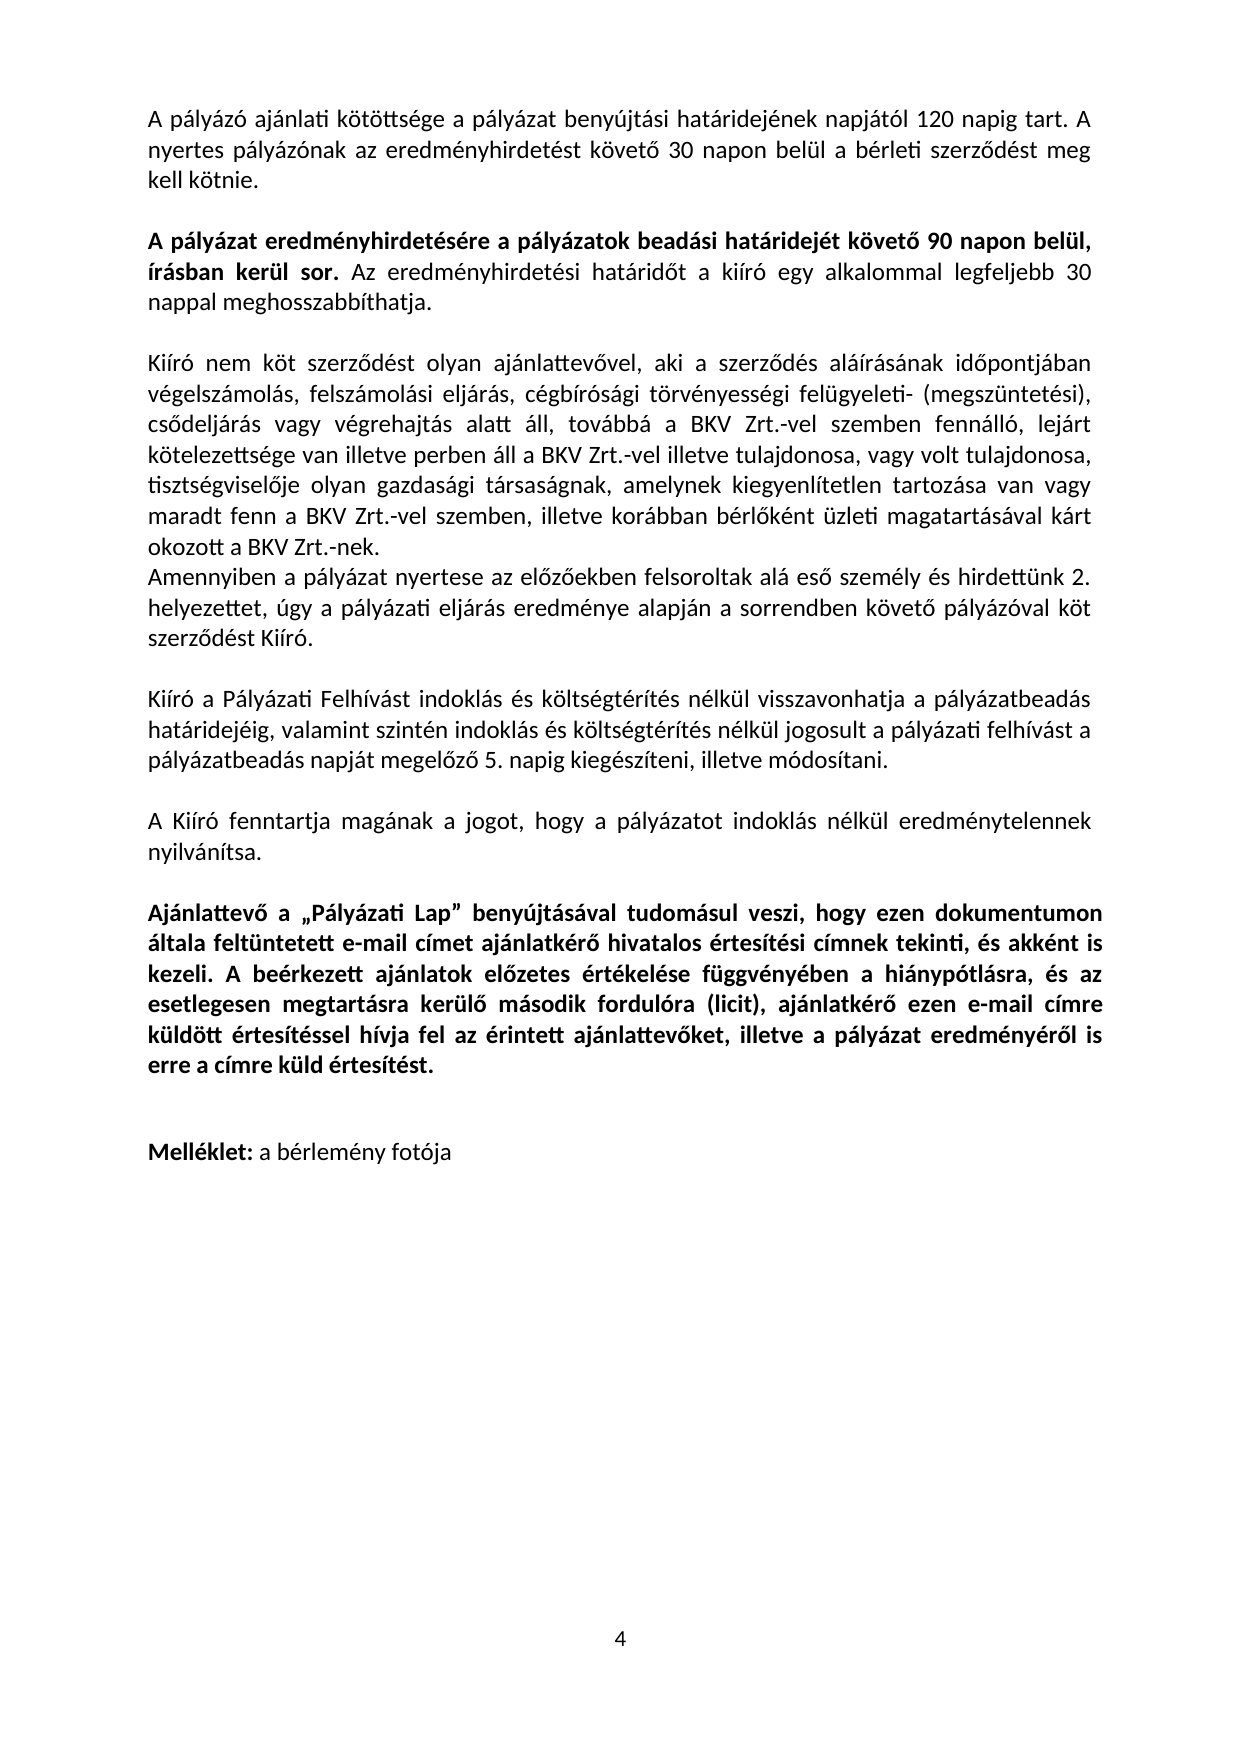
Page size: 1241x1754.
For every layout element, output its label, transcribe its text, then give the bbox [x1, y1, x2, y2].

text A Kiíró fenntartja magának a jogot, hogy a pályázatot indoklás nélkül eredménytelennek nyilvánítsa. [148, 805, 1093, 866]
text A pályázat eredményhirdetésére a pályázatok beadási határidejét követő 90 napon belül, írásban kerül sor. Az eredményhirdetési határidőt a kiíró egy alkalommal legfeljebb 30 nappal meghosszabbíthatja. [148, 226, 1093, 317]
text A pályázó ajánlati kötöttsége a pályázat benyújtási határidejének napjától 120 napig tart. A nyertes pályázónak az eredményhirdetést követő 30 napon belül a bérleti szerződést meg kell kötnie. [148, 103, 1093, 195]
text Amennyiben a pályázat nyertese az előzőekben felsoroltak alá eső személy és hirdettünk 2. helyezettet, úgy a pályázati eljárás eredménye alapján a sorrendben követő pályázóval köt szerződést Kiíró. [148, 561, 1093, 653]
text Kiíró nem köt szerződést olyan ajánlattevővel, aki a szerződés aláírásának időpontjában végelszámolás, felszámolási eljárás, cégbírósági törvényességi felügyeleti- (megszüntetési), csődeljárás vagy végrehajtás alatt áll, továbbá a BKV Zrt.-vel szemben fennálló, lejárt kötelezettsége van illetve perben áll a BKV Zrt.-vel illetve tulajdonosa, vagy volt tulajdonosa, tisztségviselője olyan gazdasági társaságnak, amelynek kiegyenlítetlen tartozása van vagy maradt fenn a BKV Zrt.-vel szemben, illetve korábban bérlőként üzleti magatartásával kárt okozott a BKV Zrt.-nek. [148, 348, 1093, 561]
text Melléklet: a bérlemény fotója [148, 1136, 1093, 1166]
text Kiíró a Pályázati Felhívást indoklás és költségtérítés nélkül visszavonhatja a pályázatbeadás határidejéig, valamint szintén indoklás és költségtérítés nélkül jogosult a pályázati felhívást a pályázatbeadás napját megelőző 5. napig kiegészíteni, illetve módosítani. [148, 683, 1093, 775]
text Ajánlattevő a „Pályázati Lap” benyújtásával tudomásul veszi, hogy ezen dokumentumon általa feltüntetett e-mail címet ajánlatkérő hivatalos értesítési címnek tekinti, és akként is kezeli. A beérkezett ajánlatok előzetes értékelése függvényében a hiánypótlásra, és az esetlegesen megtartásra kerülő második fordulóra (licit), ajánlatkérő ezen e-mail címre küldött értesítéssel hívja fel az érintett ajánlattevőket, illetve a pályázat eredményéről is erre a címre küld értesítést. [148, 897, 1104, 1080]
